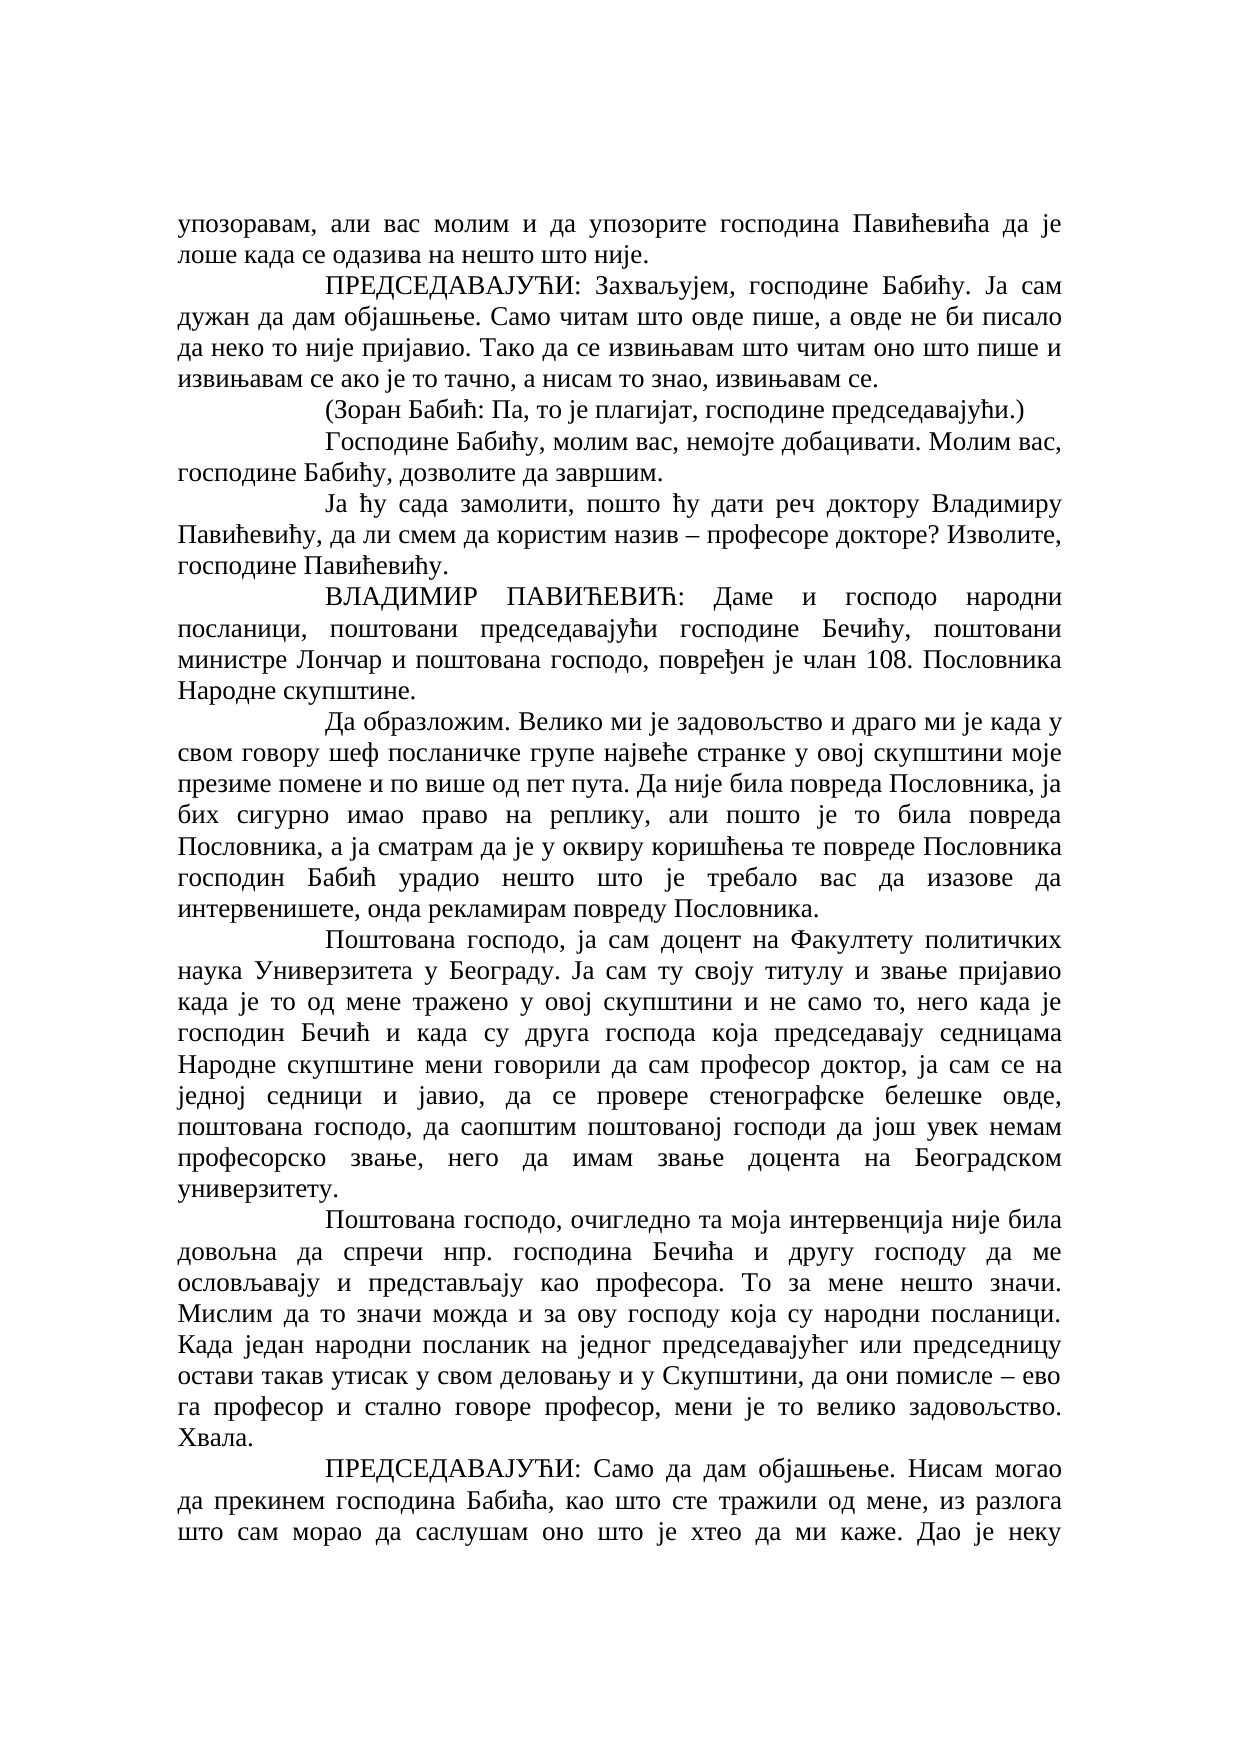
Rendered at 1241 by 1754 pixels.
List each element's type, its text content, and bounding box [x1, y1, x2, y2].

text Господине Бабићу, молим вас, немојте добацивати. Молим вас, господине Бабићу, дозволите да завршим. [177, 425, 1063, 487]
text Поштована господо, очигледно та моја интервенција није била довољна да спречи нпр. господина Бечића и другу господу да ме ословљавају и представљају као професора. То за мене нешто значи. Мислим да то значи можда и за ову господу која су народни посланици. Када један народни посланик на једног председавајућег или председницу остави такав утисак у свом деловању и у Скупштини, да они помисле – ево га професор и стално говоре професор, мени је то велико задовољство. Хвала. [177, 1203, 1063, 1453]
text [177, 207, 1063, 269]
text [177, 1453, 1063, 1546]
text ВЛАДИМИР ПАВИЋЕВИЋ: Даме и господо народни посланици, поштовани председавајући господине Бечићу, поштовани министре Лончар и поштована господо, повређен је члан 108. Пословника Народне скупштине. [177, 581, 1063, 705]
text Поштована господо, ја сам доцент на Факултету политичких наука Универзитета у Београду. Ја сам ту своју титулу и звање пријавио када је то од мене тражено у овој скупштини и не само то, него када је господин Бечић и када су друга господа која председавају седницама Народне скупштине мени говорили да сам професор доктор, ја сам се на једној седници и јавио, да се провере стенографске белешке овде, поштована господо, да саопштим поштованој господи да још увек немам професорско звање, него да имам звање доцента на Београдском универзитету. [177, 923, 1063, 1203]
text ПРЕДСЕДАВАЈУЋИ: Захваљујем, господине Бабићу. Ја сам дужан да дам објашњење. Само читам што овде пише, а овде не би писало да неко то није пријавио. Тако да се извињавам што читам оно што пише и извињавам се ако је то тачно, а нисам то знао, извињавам се. [177, 269, 1063, 394]
text (Зоран Бабић: Па, то је плагијат, господине председавајући.) [177, 394, 1063, 425]
text Да образложим. Велико ми је задовољство и драго ми је када у свом говору шеф посланичке групе највеће странке у овој скупштини моје презиме помене и по више од пет пута. Да није била повреда Пословника, ја бих сигурно имао право на реплику, али пошто је то била повреда Пословника, а ја сматрам да је у оквиру коришћења те повреде Пословника господин Бабић урадио нешто што је требало вас да изазове да интервенишете, онда рекламирам повреду Пословника. [177, 705, 1063, 923]
text Ја ћу сада замолити, пошто ћу дати реч доктору Владимиру Павићевићу, да ли смем да користим назив – професоре докторе? Изволите, господине Павићевићу. [177, 487, 1063, 581]
